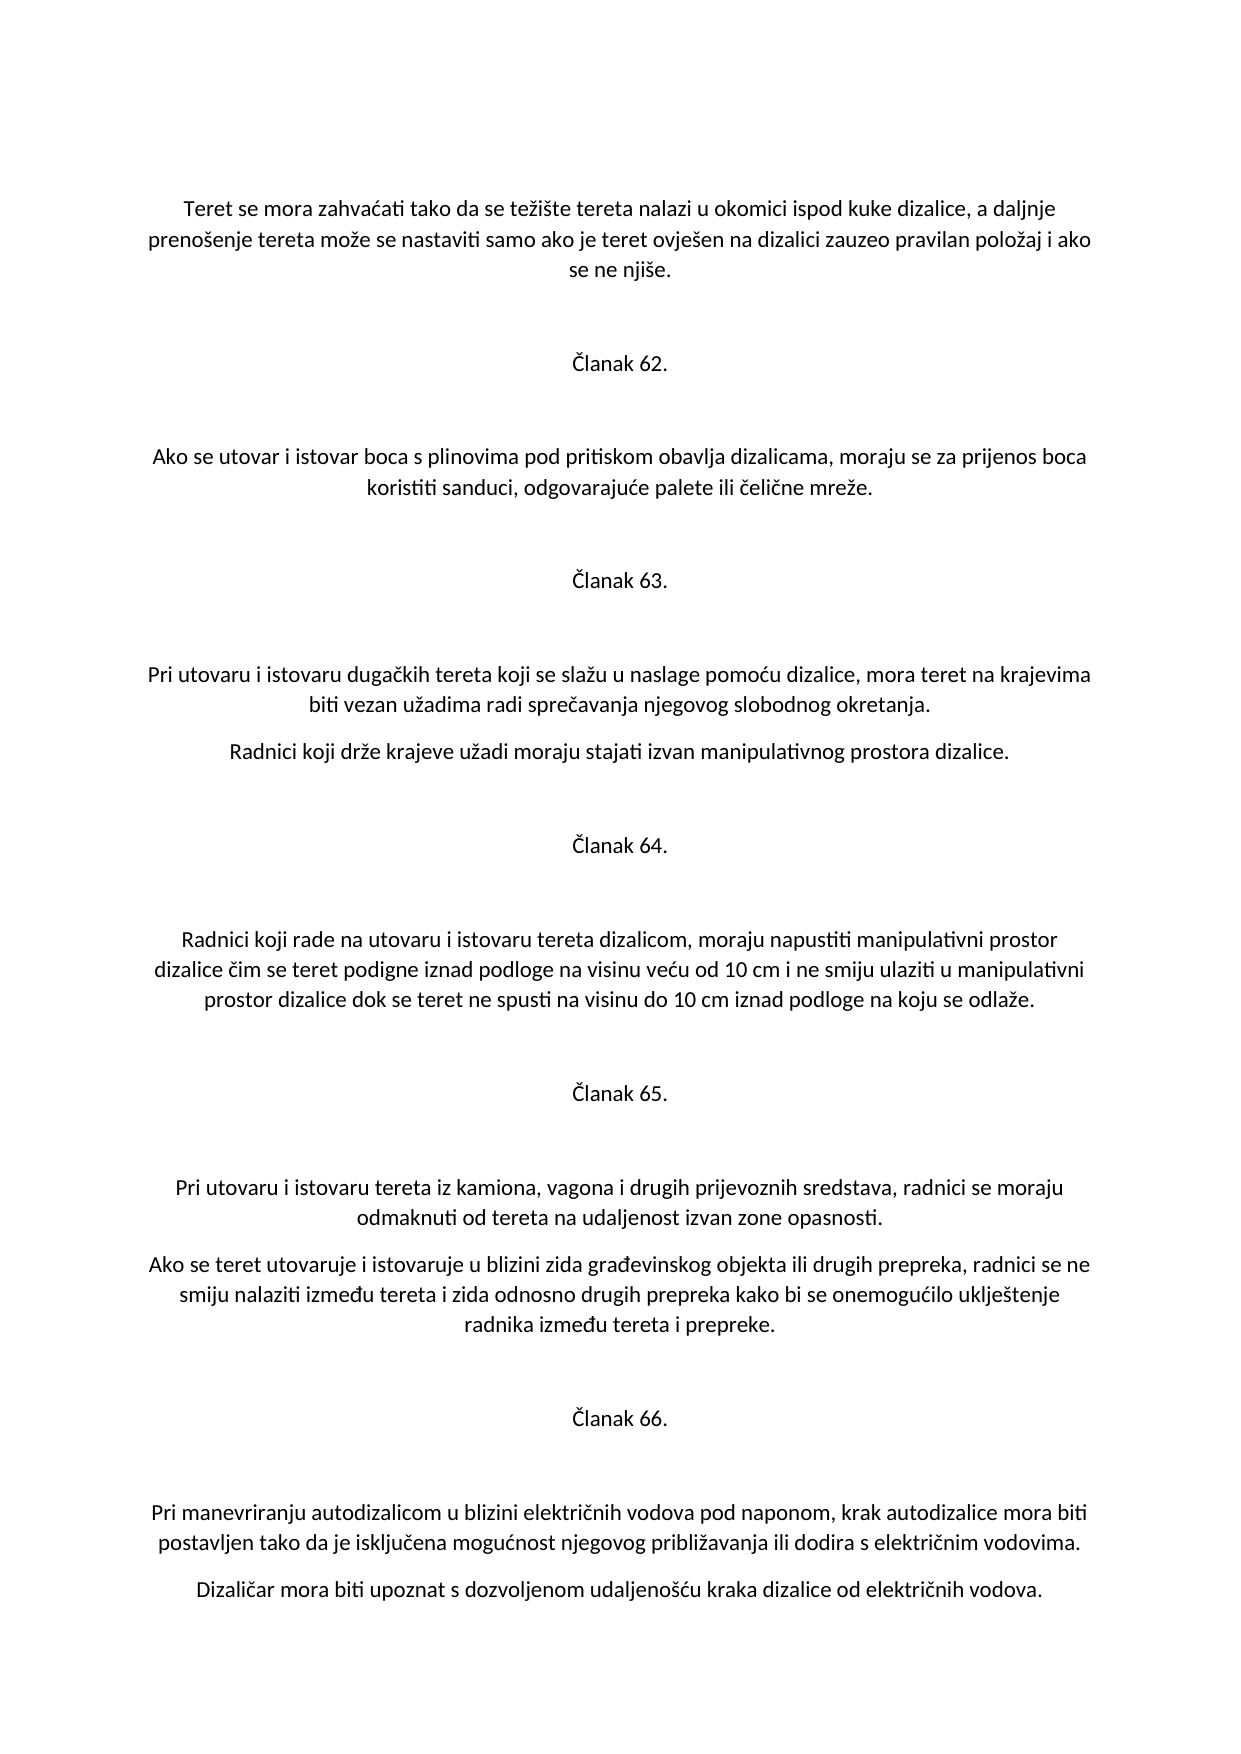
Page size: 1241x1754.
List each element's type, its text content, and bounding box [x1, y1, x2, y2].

text Članak 66. [148, 1404, 1093, 1432]
text Pri utovaru i istovaru dugačkih tereta koji se slažu u naslage pomoću dizalice, mora teret na krajevima biti vezan užadima radi sprečavanja njegovog slobodnog okretanja. [148, 660, 1093, 718]
text Radnici koji rade na utovaru i istovaru tereta dizalicom, moraju napustiti manipulativni prostor dizalice čim se teret podigne iznad podloge na visinu veću od 10 cm i ne smiju ulaziti u manipulativni prostor dizalice dok se teret ne spusti na visinu do 10 cm iznad podloge na koju se odlaže. [148, 925, 1093, 1013]
text Ako se teret utovaruje i istovaruje u blizini zida građevinskog objekta ili drugih prepreka, radnici se ne smiju nalaziti između tereta i zida odnosno drugih prepreka kako bi se onemogućilo uklještenje radnika između tereta i prepreke. [148, 1250, 1093, 1338]
text Članak 62. [148, 349, 1093, 377]
text Radnici koji drže krajeve užadi moraju stajati izvan manipulativnog prostora dizalice. [148, 737, 1093, 765]
text Ako se utovar i istovar boca s plinovima pod pritiskom obavlja dizalicama, moraju se za prijenos boca koristiti sanduci, odgovarajuće palete ili čelične mreže. [148, 442, 1093, 501]
text Članak 63. [148, 566, 1093, 594]
text Teret se mora zahvaćati tako da se težište tereta nalazi u okomici ispod kuke dizalice, a daljnje prenošenje tereta može se nastaviti samo ako je teret ovješen na dizalici zauzeo pravilan položaj i ako se ne njiše. [148, 194, 1093, 283]
text Pri manevriranju autodizalicom u blizini električnih vodova pod naponom, krak autodizalice mora biti postavljen tako da je isključena mogućnost njegovog približavanja ili dodira s električnim vodovima. [148, 1498, 1093, 1556]
text Dizaličar mora biti upoznat s dozvoljenom udaljenošću kraka dizalice od električnih vodova. [148, 1575, 1093, 1603]
text Pri utovaru i istovaru tereta iz kamiona, vagona i drugih prijevoznih sredstava, radnici se moraju odmaknuti od tereta na udaljenost izvan zone opasnosti. [148, 1173, 1093, 1231]
text Članak 65. [148, 1079, 1093, 1107]
text Članak 64. [148, 831, 1093, 859]
